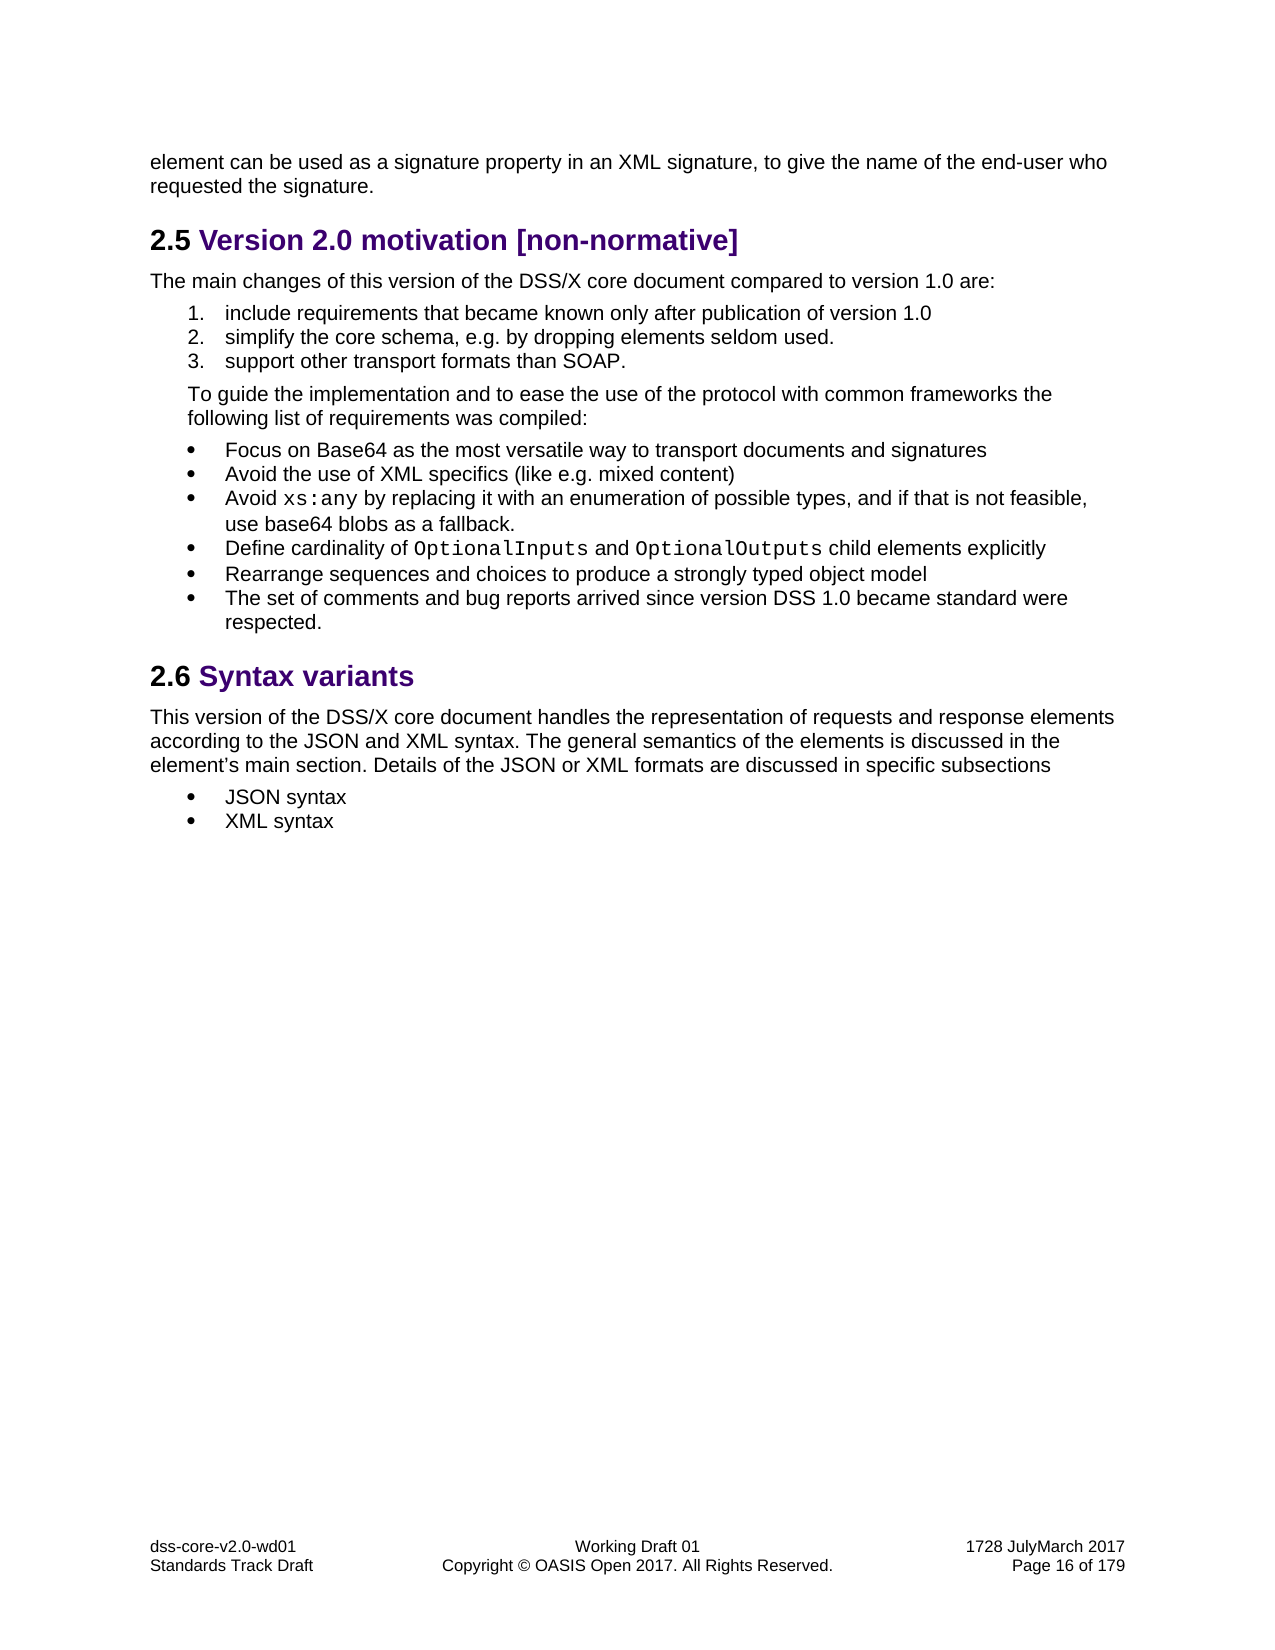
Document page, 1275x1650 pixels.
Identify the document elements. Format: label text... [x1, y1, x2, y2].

text The main changes of this version of the DSS/X core document compared to version 1.0 are: [150, 269, 1125, 293]
list Rearrange sequences and choices to produce a strongly typed object model [187, 561, 1125, 586]
list Focus on Base64 as the most versatile way to transport documents and signatures [187, 438, 1125, 462]
list support other transport formats than SOAP. [187, 349, 1125, 373]
list simplify the core schema, e.g. by dropping elements seldom used. [187, 325, 1125, 349]
list The set of comments and bug reports arrived since version DSS 1.0 became standard were respected. [187, 586, 1125, 633]
list Avoid xs:any by replacing it with an enumeration of possible types, and if that is not feasible, use base64 blobs as a fallback. [187, 486, 1125, 536]
list Define cardinality of OptionalInputs and OptionalOutputs child elements explicitly [187, 536, 1125, 561]
list Avoid the use of XML specifics (like e.g. mixed content) [187, 462, 1125, 486]
list include requirements that became known only after publication of version 1.0 [187, 301, 1125, 325]
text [150, 150, 1125, 198]
list JSON syntax [187, 785, 1125, 809]
list XML syntax [187, 809, 1125, 833]
text To guide the implementation and to ease the use of the protocol with common frameworks the following list of requirements was compiled: [187, 381, 1125, 429]
subtitle Version 2.0 motivation [non-normative] [150, 223, 1125, 256]
text This version of the DSS/X core document handles the representation of requests and response elements according to the JSON and XML syntax. The general semantics of the elements is discussed in the element’s main section. Details of the JSON or XML formats are discussed in specific subsections [150, 704, 1125, 776]
subtitle Syntax variants [150, 658, 1125, 692]
